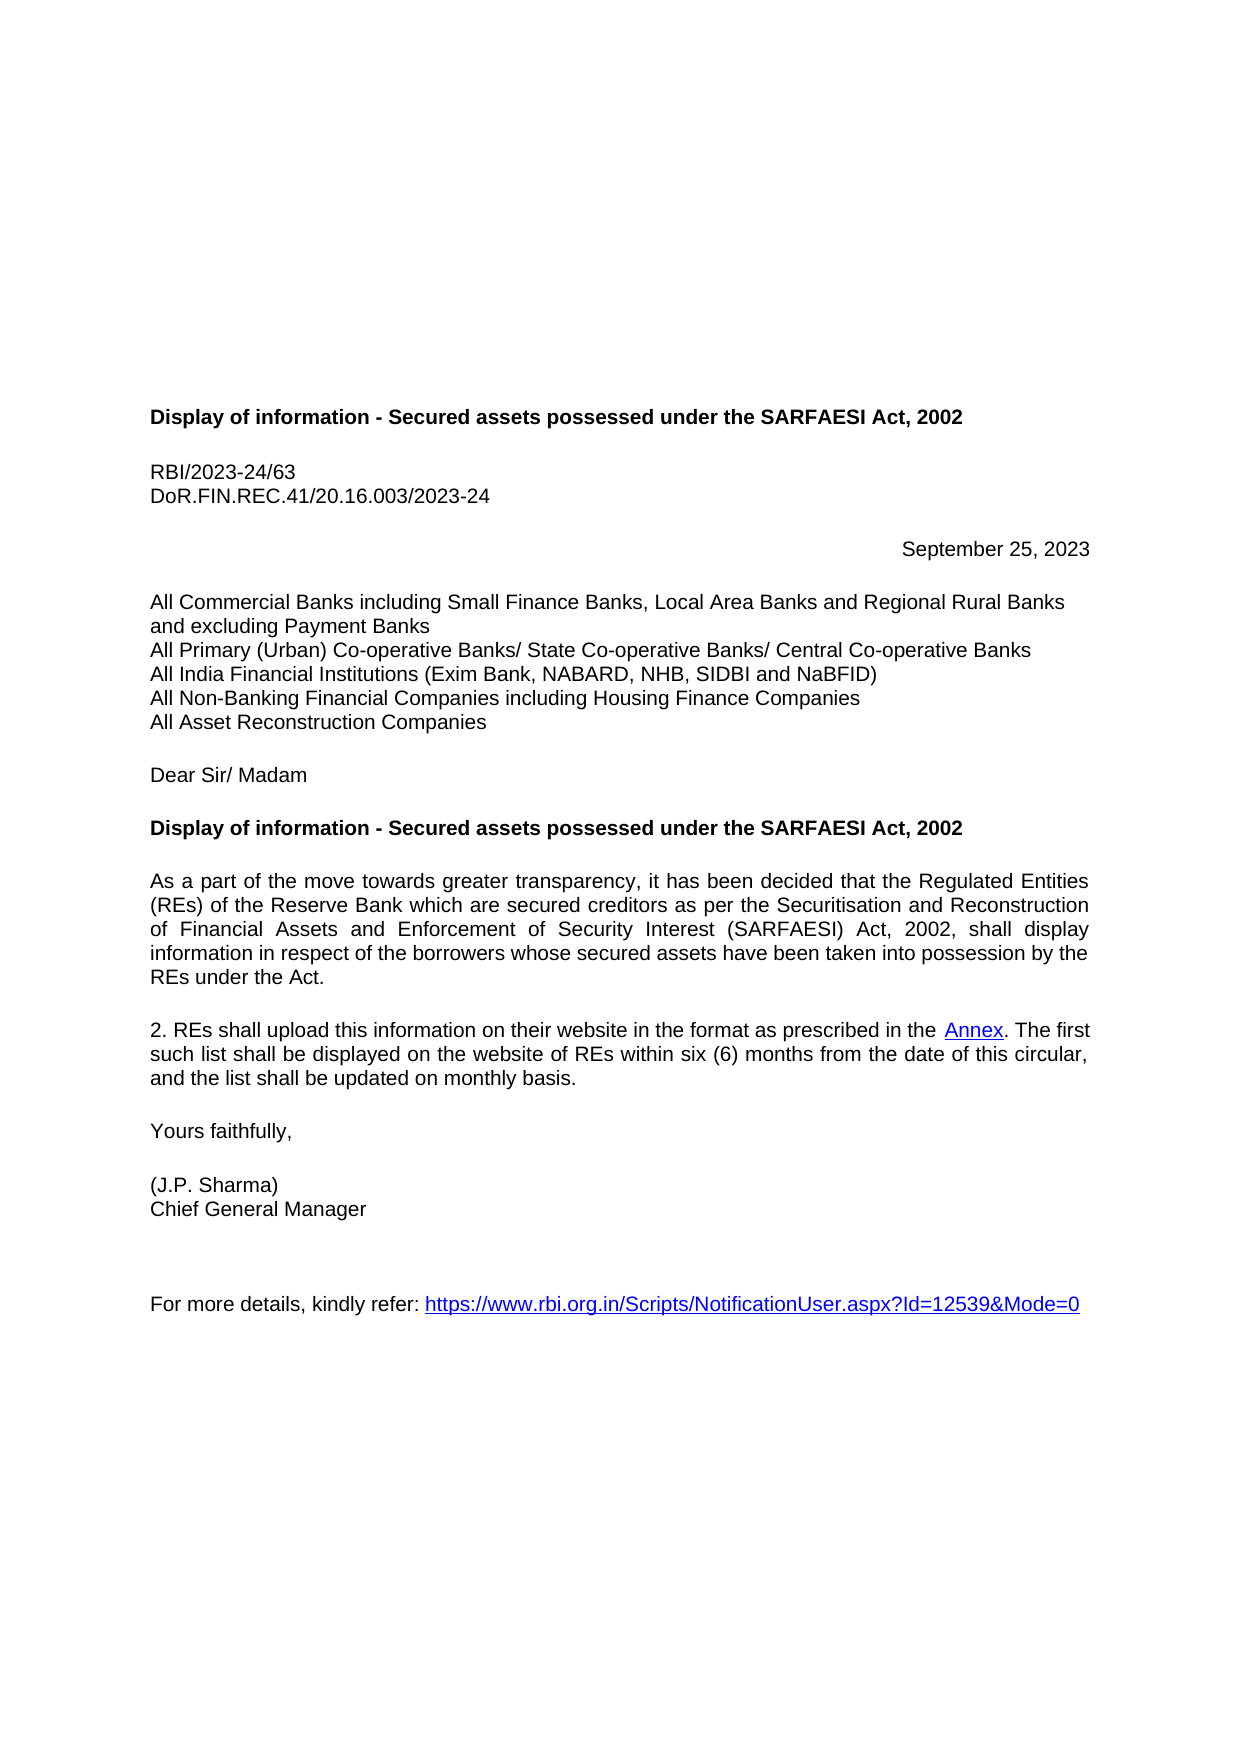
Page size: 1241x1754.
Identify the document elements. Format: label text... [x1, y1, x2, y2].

text Yours faithfully, [150, 1119, 1090, 1143]
text Display of information - Secured assets possessed under the SARFAESI Act, 2002 [150, 816, 1090, 840]
text 2. REs shall upload this information on their website in the format as prescribed in the Annex. The first such list shall be displayed on the website of REs within six (6) months from the date of this circular, and the list shall be updated on monthly basis. [150, 1018, 1090, 1090]
text All Commercial Banks including Small Finance Banks, Local Area Banks and Regional Rural Banks and excluding Payment Banks All Primary (Urban) Co-operative Banks/ State Co-operative Banks/ Central Co-operative Banks All India Financial Institutions (Exim Bank, NABARD, NHB, SIDBI and NaBFID) All Non-Banking Financial Companies including Housing Finance Companies All Asset Reconstruction Companies [150, 590, 1090, 734]
text RBI/2023-24/63 DoR.FIN.REC.41/20.16.003/2023-24 [150, 460, 1090, 508]
text For more details, kindly refer: https://www.rbi.org.in/Scripts/NotificationUser.aspx?Id=12539&Mode=0 [150, 1292, 1090, 1316]
text September 25, 2023 [150, 537, 1090, 561]
text Display of information - Secured assets possessed under the SARFAESI Act, 2002 [150, 405, 1090, 429]
text (J.P. Sharma) Chief General Manager [150, 1172, 1090, 1220]
text Dear Sir/ Madam [150, 763, 1090, 787]
text As a part of the move towards greater transparency, it has been decided that the Regulated Entities (REs) of the Reserve Bank which are secured creditors as per the Securitisation and Reconstruction of Financial Assets and Enforcement of Security Interest (SARFAESI) Act, 2002, shall display information in respect of the borrowers whose secured assets have been taken into possession by the REs under the Act. [150, 869, 1090, 989]
